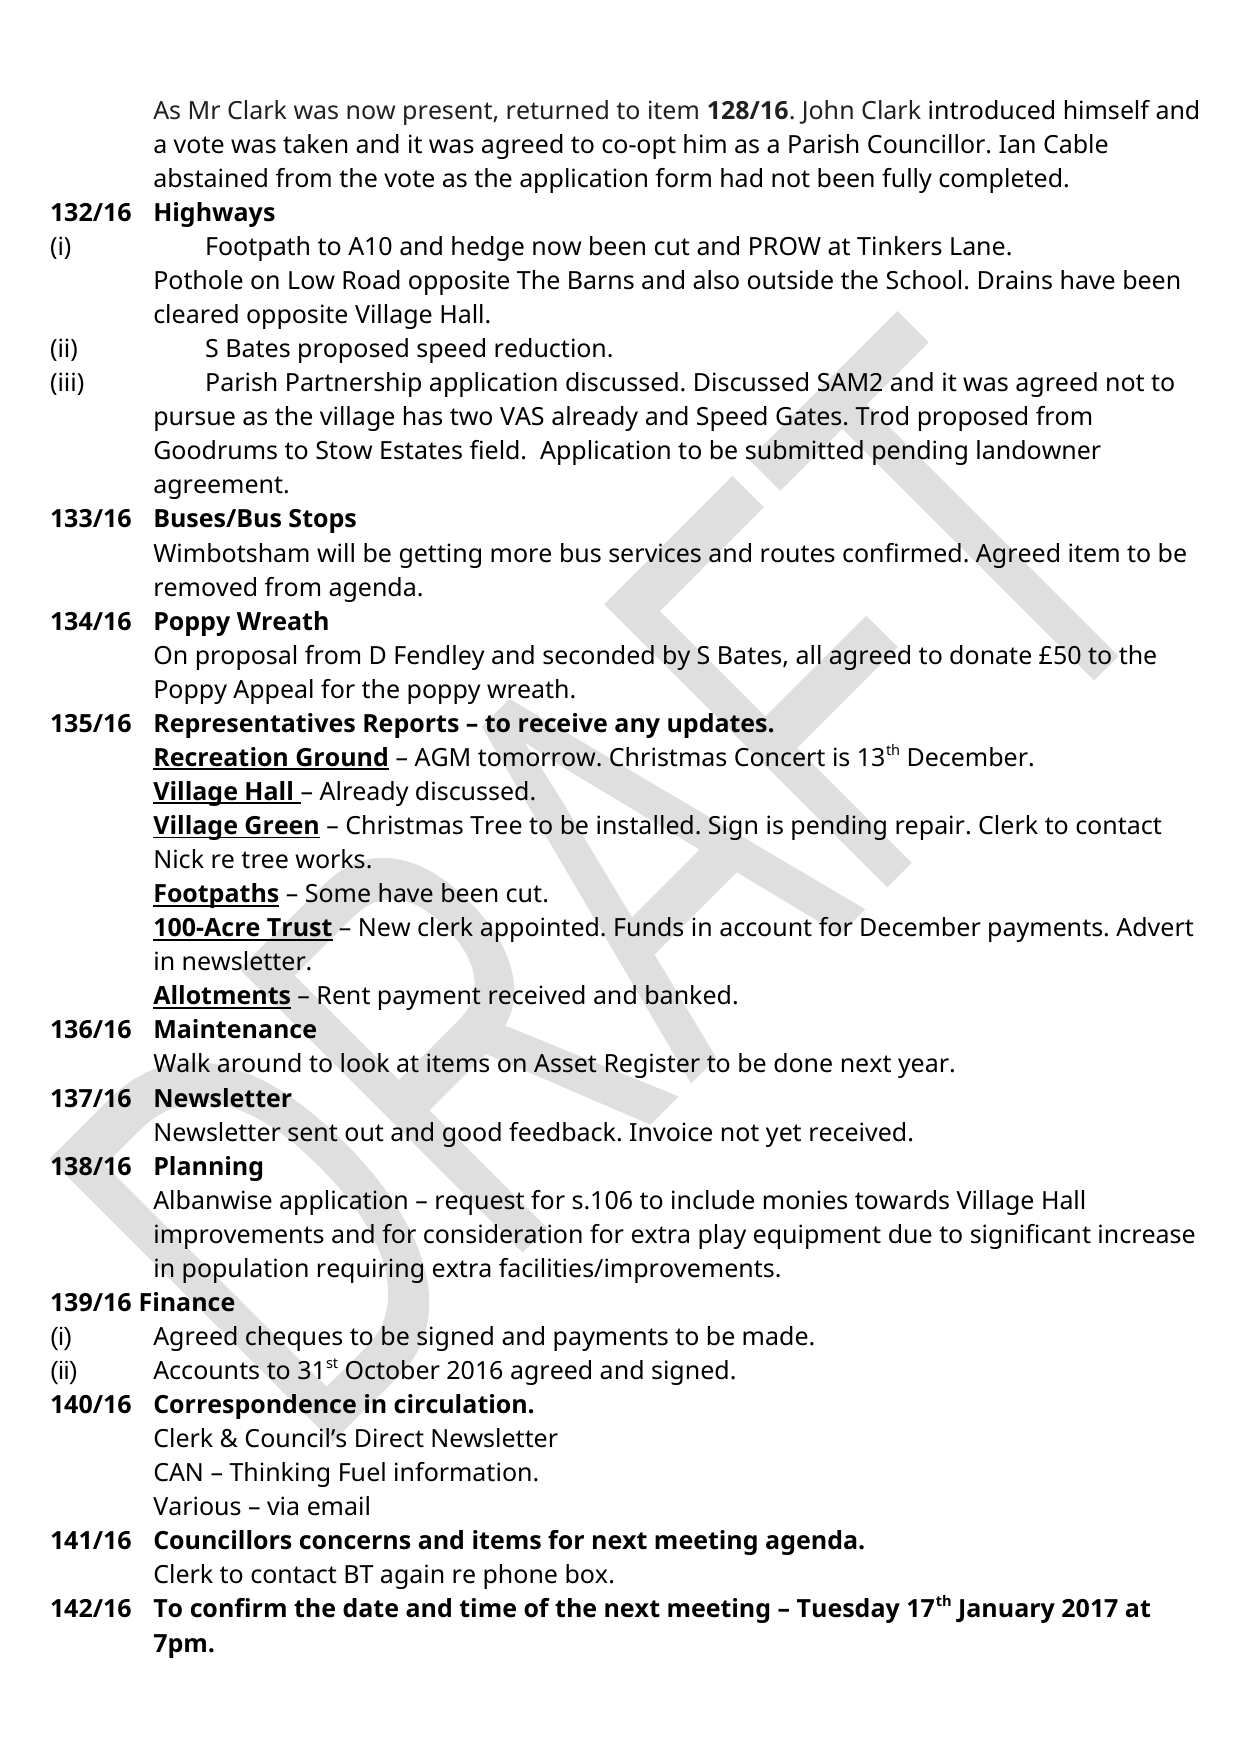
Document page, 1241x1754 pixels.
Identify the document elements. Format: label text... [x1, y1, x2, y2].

list Planning [50, 1148, 1211, 1182]
list To confirm the date and time of the next meeting – Tuesday 17th January 2017 at 7pm. [50, 1591, 1211, 1659]
text Wimbotsham will be getting more bus services and routes confirmed. Agreed item to be removed from agenda. [153, 535, 1211, 603]
list Footpath to A10 and hedge now been cut and PROW at Tinkers Lane. [50, 229, 1211, 263]
list Representatives Reports – to receive any updates. [50, 706, 1211, 739]
list Newsletter [50, 1080, 1211, 1114]
list Poppy Wreath [50, 603, 1211, 637]
list Accounts to 31st October 2016 agreed and signed. [50, 1353, 1211, 1387]
text Clerk to contact BT again re phone box. [153, 1557, 1211, 1591]
list Buses/Bus Stops [50, 501, 1211, 535]
text CAN – Thinking Fuel information. [153, 1455, 1211, 1489]
list Councillors concerns and items for next meeting agenda. [50, 1523, 1211, 1557]
text Various – via email [153, 1489, 1211, 1523]
text Walk around to look at items on Asset Register to be done next year. [153, 1046, 1211, 1080]
list Highways [50, 194, 1211, 229]
text Village Hall – Already discussed. [153, 774, 1211, 808]
text Newsletter sent out and good feedback. Invoice not yet received. [153, 1114, 1211, 1148]
text On proposal from D Fendley and seconded by S Bates, all agreed to donate £50 to the Poppy Appeal for the poppy wreath. [153, 637, 1211, 706]
text As Mr Clark was now present, returned to item 128/16. John Clark introduced himself and a vote was taken and it was agreed to co-opt him as a Parish Councillor. Ian Cable abstained from the vote as the application form had not been fully completed. [153, 92, 1211, 194]
text Pothole on Low Road opposite The Barns and also outside the School. Drains have been cleared opposite Village Hall. [153, 263, 1211, 331]
text Recreation Ground – AGM tomorrow. Christmas Concert is 13th December. [153, 739, 1211, 774]
text Village Green – Christmas Tree to be installed. Sign is pending repair. Clerk to contact Nick re tree works. [50, 808, 1211, 876]
text Footpaths – Some have been cut. [50, 876, 1211, 910]
text Clerk & Council’s Direct Newsletter [153, 1421, 1211, 1455]
text Allotments – Rent payment received and banked. [50, 978, 1211, 1012]
list S Bates proposed speed reduction. [50, 331, 1211, 365]
list Maintenance [50, 1012, 1211, 1046]
text 100-Acre Trust – New clerk appointed. Funds in account for December payments. Advert in newsletter. [50, 910, 1211, 978]
text Albanwise application – request for s.106 to include monies towards Village Hall improvements and for consideration for extra play equipment due to significant increase in population requiring extra facilities/improvements. [153, 1182, 1211, 1284]
list Agreed cheques to be signed and payments to be made. [50, 1319, 1211, 1353]
list Correspondence in circulation. [50, 1387, 1211, 1421]
list Parish Partnership application discussed. Discussed SAM2 and it was agreed not to pursue as the village has two VAS already and Speed Gates. Trod proposed from Goodrums to Stow Estates field. Application to be submitted pending landowner agreement. [50, 365, 1211, 501]
list Finance [50, 1284, 1211, 1319]
